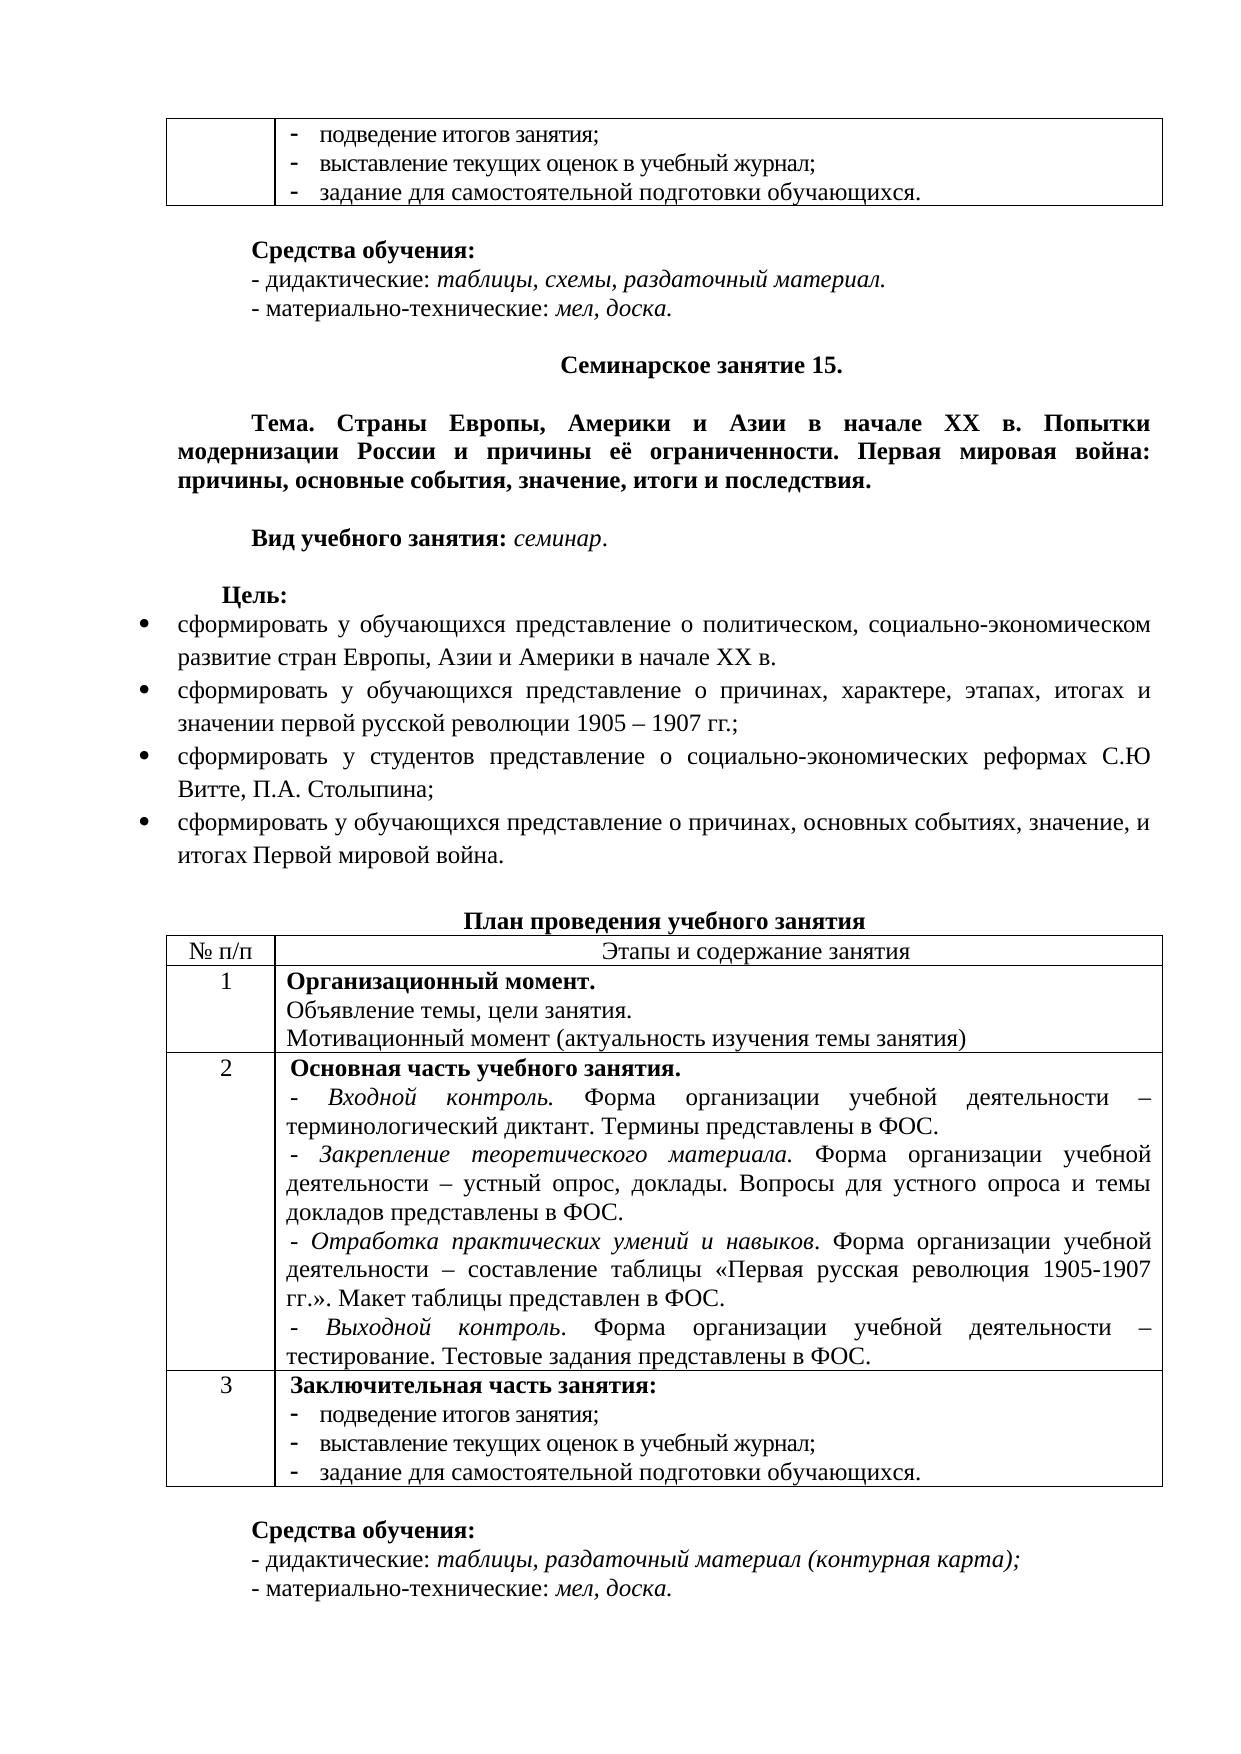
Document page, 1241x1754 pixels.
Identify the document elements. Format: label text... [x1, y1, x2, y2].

table_header № п/п [167, 936, 274, 965]
text Семинарское занятие 15. [177, 350, 1152, 379]
list сформировать у обучающихся представление о причинах, характере, этапах, итогах и значении первой русской революции 1905 – 1907 гг.; [140, 675, 1152, 737]
list сформировать у обучающихся представление о причинах, основных событиях, значение, и итогах Первой мировой война. [140, 807, 1152, 869]
text Цель: [177, 580, 1152, 609]
text - материально-технические: мел, доска. [177, 1573, 1152, 1602]
table_cell 3 [167, 1371, 274, 1486]
table_cell 2 [167, 1053, 274, 1369]
table_cell 3 [167, 119, 274, 205]
text Вид учебного занятия: семинар. [177, 523, 1152, 551]
text Тема. Страны Европы, Америки и Азии в начале ХХ в. Попытки модернизации России и причины её ограниченности. Первая мировая война: причины, основные события, значение, итоги и последствия. [177, 408, 1152, 494]
table_cell 1 [167, 966, 274, 1052]
text Средства обучения: [177, 235, 1152, 264]
list сформировать у студентов представление о социально-экономических реформах С.Ю Витте, П.А. Столыпина; [140, 741, 1152, 803]
table_cell Организационный момент. Объявление темы, цели занятия. Мотивационный момент (актуальность изучения темы занятия) [276, 966, 1162, 1052]
list сформировать у обучающихся представление о политическом, социально-экономическом развитие стран Европы, Азии и Америки в начале ХХ в. [140, 609, 1152, 671]
text - материально-технические: мел, доска. [177, 293, 1152, 321]
table_header Этапы и содержание занятия [276, 936, 1162, 965]
text - дидактические: таблицы, схемы, раздаточный материал. [177, 264, 1152, 293]
text Средства обучения: [177, 1515, 1152, 1544]
table_cell Основная часть учебного занятия. - Входной контроль. Форма организации учебной деятельности – терминологический диктант. Термины представлены в ФОС. - Закрепление теоретического материала. Форма организации учебной деятельности – устный опрос, доклады. Вопросы для устного опроса и темы докладов представлены в ФОС. - Отработка практических умений и навыков. Форма организации учебной деятельности – составление таблицы «Первая русская революция 1905-1907 гг.». Макет таблицы представлен в ФОС. - Выходной контроль. Форма организации учебной деятельности – тестирование. Тестовые задания представлены в ФОС. [276, 1053, 1162, 1369]
text - дидактические: таблицы, раздаточный материал (контурная карта); [177, 1544, 1152, 1573]
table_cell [276, 119, 1162, 205]
text План проведения учебного занятия [177, 906, 1152, 935]
